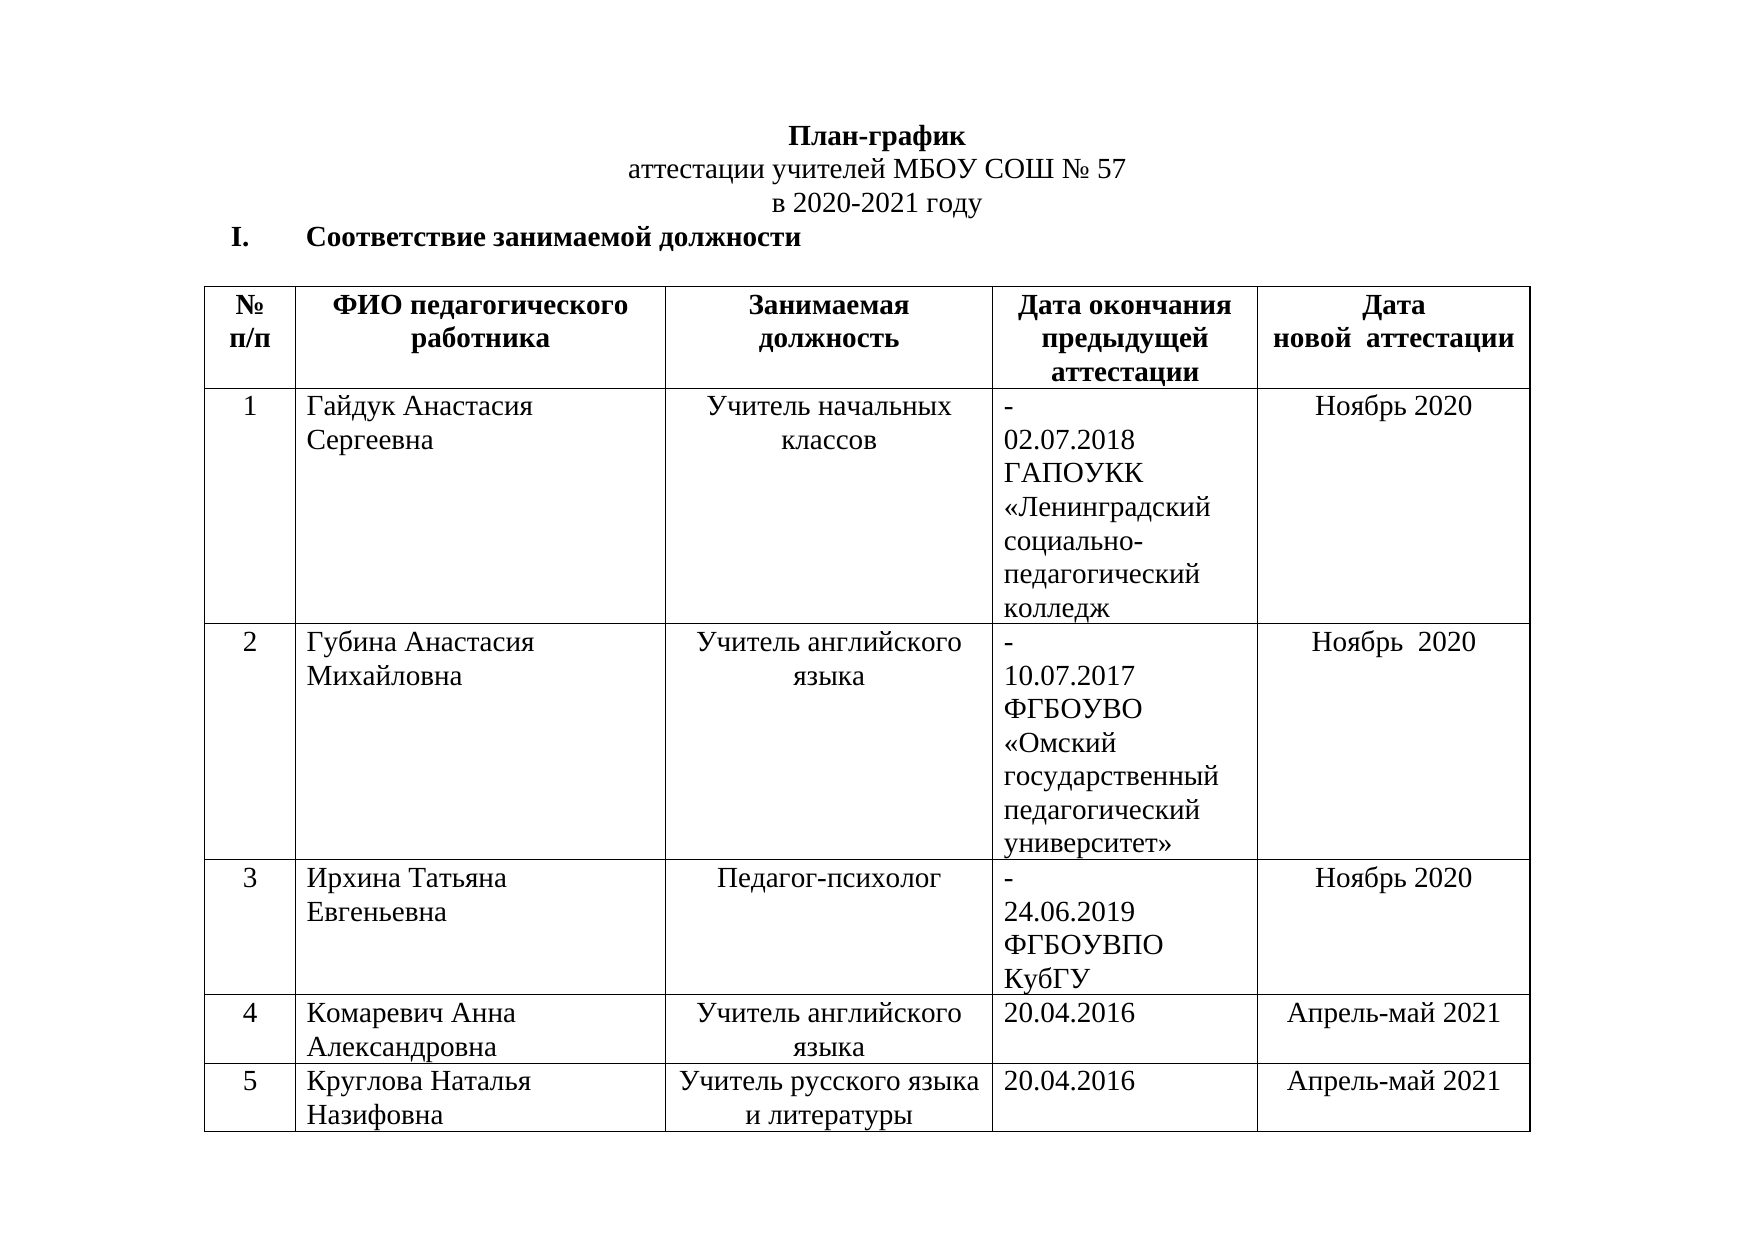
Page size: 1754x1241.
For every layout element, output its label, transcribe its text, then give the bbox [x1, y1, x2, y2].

text План-график [118, 118, 1636, 152]
table_cell Учитель начальных классов [666, 389, 992, 623]
table_cell - 10.07.2017 ФГБОУВО «Омский государственный педагогический университет» [993, 624, 1257, 859]
table_cell 3 [205, 860, 295, 994]
table_cell 20.04.2016 [993, 1064, 1257, 1131]
table_cell Ноябрь 2020 [1258, 860, 1529, 994]
table_cell Ирхина Татьяна Евгеньевна [296, 860, 665, 994]
table_cell Учитель русского языка и литературы [666, 1064, 992, 1131]
table_cell Губина Анастасия Михайловна [296, 624, 665, 859]
table_header Дата окончания предыдущей аттестации [993, 287, 1257, 387]
table_cell Гайдук Анастасия Сергеевна [296, 389, 665, 623]
table_cell Апрель-май 2021 [1258, 995, 1529, 1062]
table_header Занимаемая должность [666, 287, 992, 387]
table_cell 5 [205, 1064, 295, 1131]
table_cell 2 [205, 624, 295, 859]
table_cell - 02.07.2018 ГАПОУКК «Ленинградский социально-педагогический колледж [993, 389, 1257, 623]
table_cell Апрель-май 2021 [1258, 1064, 1529, 1131]
table_cell - 24.06.2019 ФГБОУВПО КубГУ [993, 860, 1257, 994]
text в 2020-2021 году [118, 185, 1636, 219]
table_cell Учитель английского языка [666, 995, 992, 1062]
table_cell Комаревич Анна Александровна [296, 995, 665, 1062]
list Соответствие занимаемой должности [231, 219, 1636, 252]
table_cell 20.04.2016 [993, 995, 1257, 1062]
table_header № п/п [205, 287, 295, 387]
text аттестации учителей МБОУ СОШ № 57 [118, 152, 1636, 185]
table_cell 1 [205, 389, 295, 623]
table_header Дата новой аттестации [1258, 287, 1529, 387]
table_cell Ноябрь 2020 [1258, 624, 1529, 859]
table_cell Круглова Наталья Назифовна [296, 1064, 665, 1131]
table_cell Педагог-психолог [666, 860, 992, 994]
table_cell Учитель английского языка [666, 624, 992, 859]
table_cell Ноябрь 2020 [1258, 389, 1529, 623]
table_header ФИО педагогического работника [296, 287, 665, 387]
table_cell 4 [205, 995, 295, 1062]
